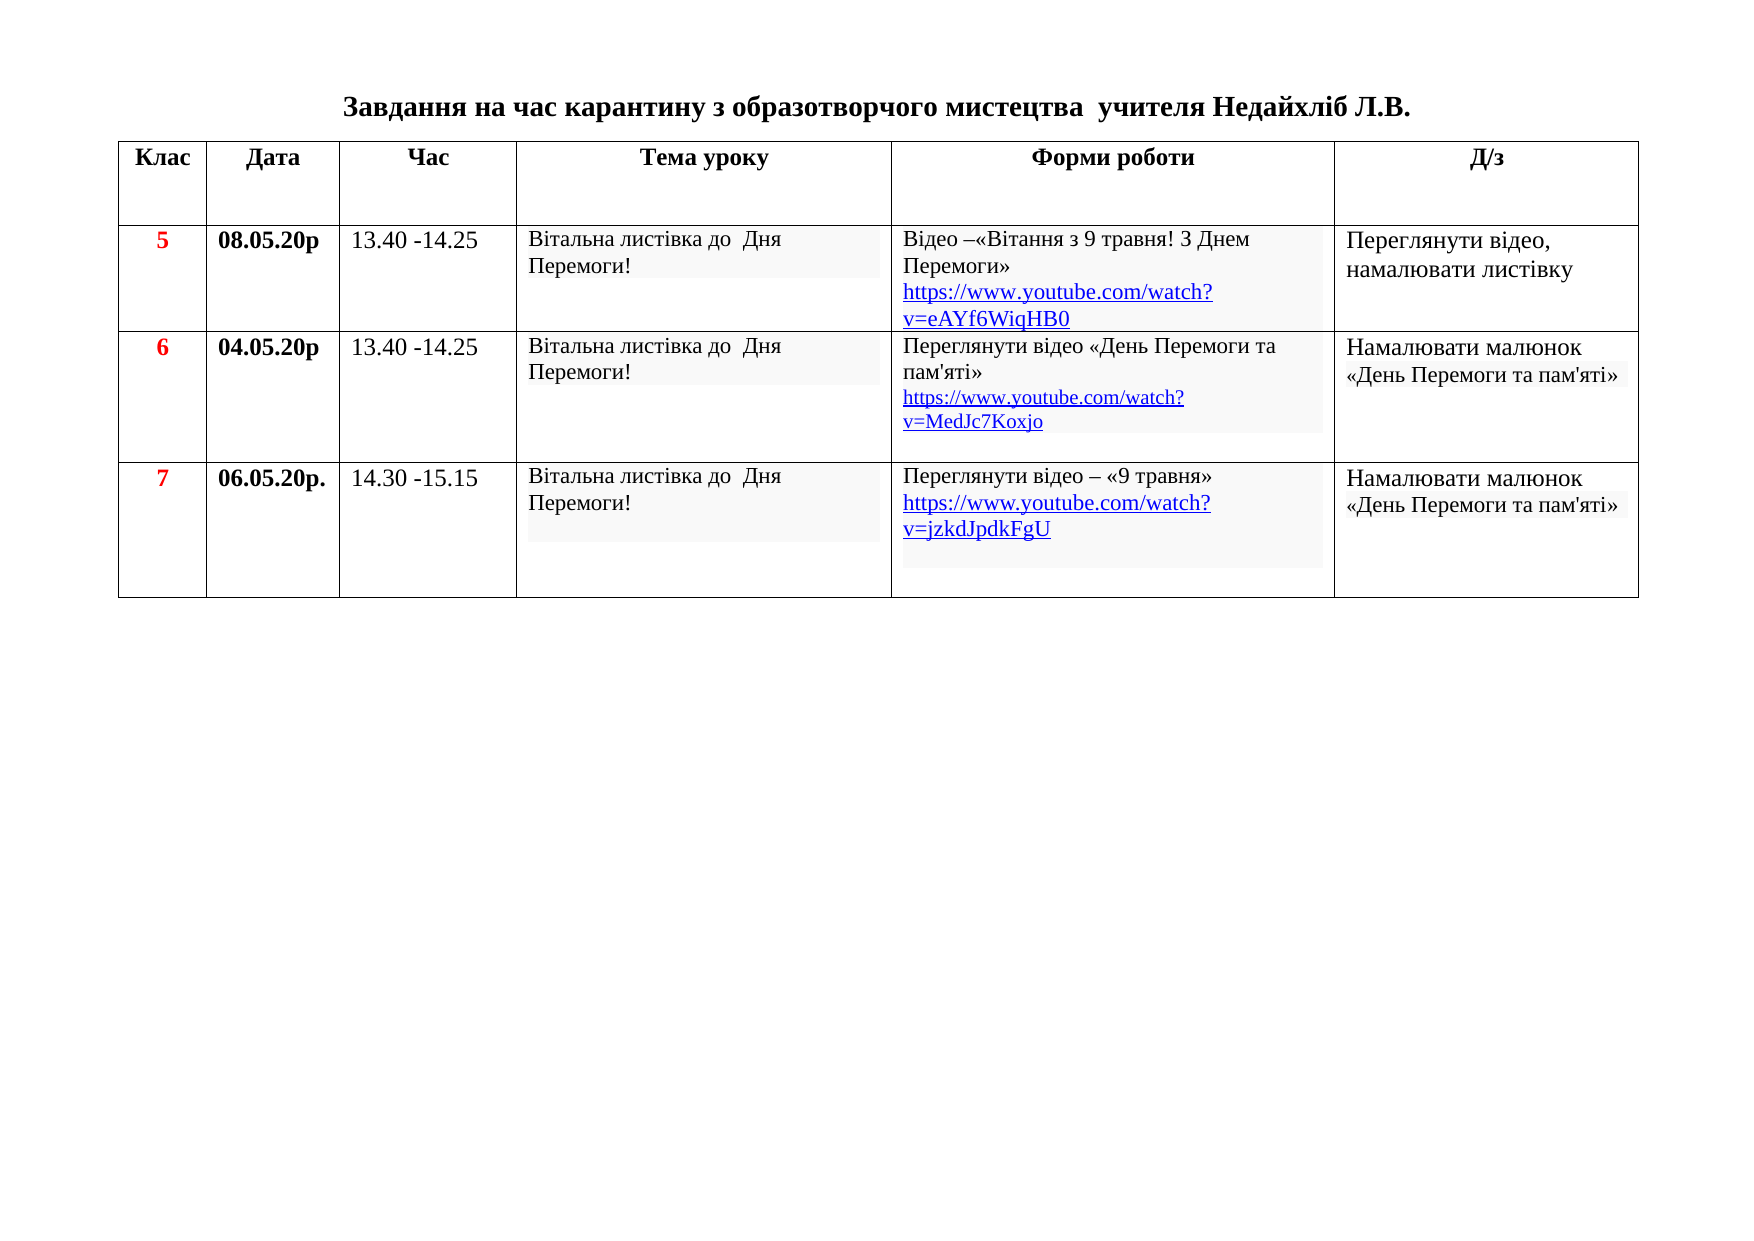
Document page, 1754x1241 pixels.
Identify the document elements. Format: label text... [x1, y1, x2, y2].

table_header Дата [207, 142, 339, 224]
table_header Клас [119, 142, 206, 224]
table_header Тема уроку [517, 142, 891, 224]
table_cell 08.05.20р [207, 226, 339, 331]
table_cell Намалювати малюнок «День Перемоги та пам'яті» [1335, 463, 1638, 597]
table_cell 04.05.20р [207, 332, 339, 462]
table_cell 5 [119, 226, 206, 331]
table_cell Намалювати малюнок «День Перемоги та пам'яті» [1335, 332, 1638, 462]
table_cell 14.30 -15.15 [340, 463, 516, 597]
table_cell Вітальна листівка до Дня Перемоги! [517, 332, 891, 462]
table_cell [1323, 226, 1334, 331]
table_cell 13.40 -14.25 [340, 332, 516, 462]
table_header Форми роботи [892, 142, 1334, 224]
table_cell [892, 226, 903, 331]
table_cell Переглянути відео «День Перемоги та пам'яті» https://www.youtube.com/watch?v=MedJc7Koxjo [892, 332, 1334, 462]
table_cell 7 [119, 463, 206, 597]
text Завдання на час карантину з образотворчого мистецтва учителя Недайхліб Л.В. [118, 89, 1636, 122]
table_cell 13.40 -14.25 [340, 226, 516, 331]
table_cell Переглянути відео – «9 травня» https://www.youtube.com/watch?v=jzkdJpdkFgU [892, 463, 1334, 597]
table_header Час [340, 142, 516, 224]
table_cell Вітальна листівка до Дня Перемоги! [517, 463, 891, 597]
table_cell 6 [119, 332, 206, 462]
table_header Д/з [1335, 142, 1638, 224]
table_cell Вітальна листівка до Дня Перемоги! [517, 226, 891, 331]
table_cell Переглянути відео, намалювати листівку [1335, 226, 1638, 331]
table_cell 06.05.20р. [207, 463, 339, 597]
